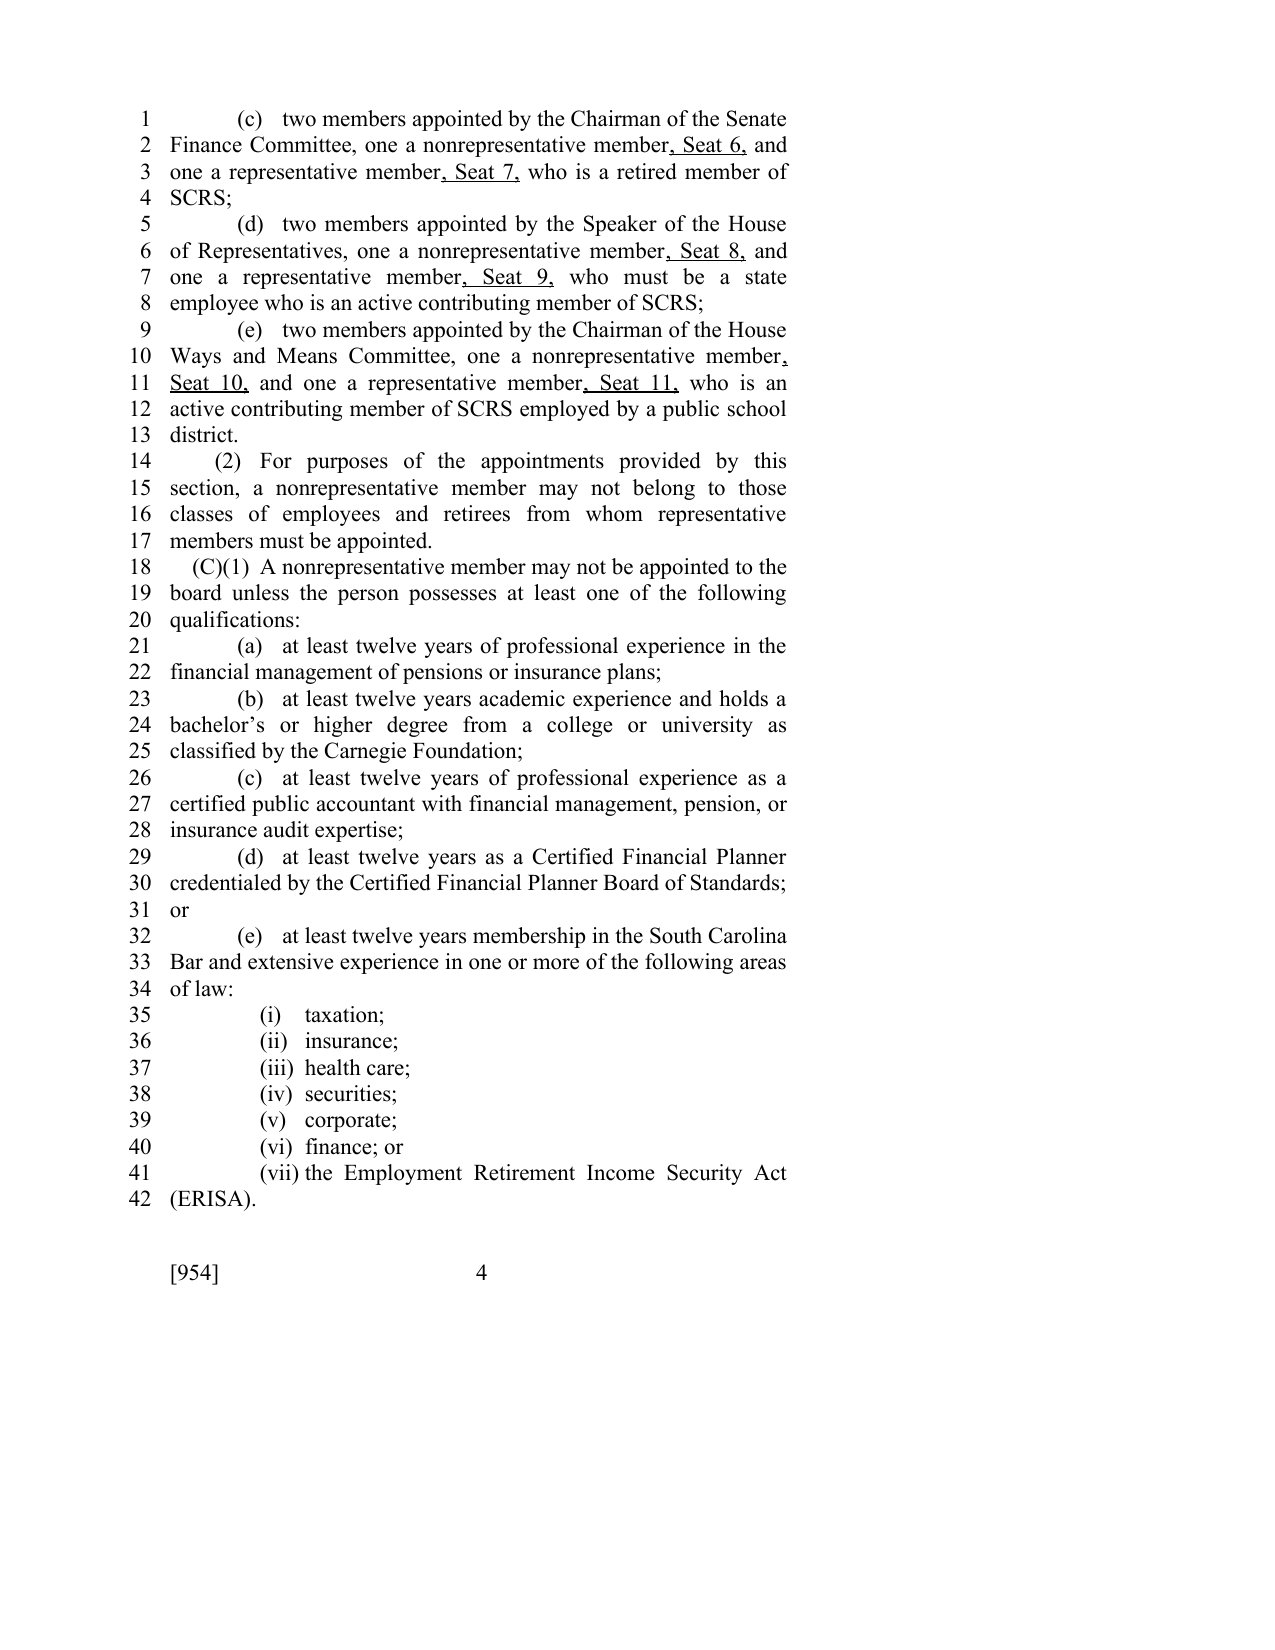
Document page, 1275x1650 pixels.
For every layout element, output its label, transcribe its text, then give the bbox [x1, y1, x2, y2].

text (d) at least twelve years as a Certified Financial Planner credentialed by the Certified Financial Planner Board of Standards; or [169, 843, 787, 922]
text (vii) the Employment Retirement Income Security Act (ERISA). [169, 1159, 787, 1212]
text (iii) health care; [169, 1054, 787, 1080]
text (ii) insurance; [169, 1027, 787, 1054]
text (2) For purposes of the appointments provided by this section, a nonrepresentative member may not belong to those classes of employees and retirees from whom representative members must be appointed. [169, 448, 787, 553]
text (vi) finance; or [169, 1133, 787, 1159]
text (iv) securities; [169, 1080, 787, 1106]
text (e) two members appointed by the Chairman of the House Ways and Means Committee, one a nonrepresentative member, Seat 10, and one a representative member, Seat 11, who is an active contributing member of SCRS employed by a public school district. [169, 316, 787, 448]
text (c) at least twelve years of professional experience as a certified public accountant with financial management, pension, or insurance audit expertise; [169, 764, 787, 843]
text (v) corporate; [169, 1106, 787, 1133]
text (a) at least twelve years of professional experience in the financial management of pensions or insurance plans; [169, 632, 787, 685]
text (e) at least twelve years membership in the South Carolina Bar and extensive experience in one or more of the following areas of law: [169, 922, 787, 1001]
text (b) at least twelve years academic experience and holds a bachelor’s or higher degree from a college or university as classified by the Carnegie Foundation; [169, 685, 787, 764]
text (c) two members appointed by the Chairman of the Senate Finance Committee, one a nonrepresentative member, Seat 6, and one a representative member, Seat 7, who is a retired member of SCRS; [169, 105, 787, 210]
text (i) taxation; [169, 1001, 787, 1027]
text (C)(1) A nonrepresentative member may not be appointed to the board unless the person possesses at least one of the following qualifications: [169, 553, 787, 632]
text (d) two members appointed by the Speaker of the House of Representatives, one a nonrepresentative member, Seat 8, and one a representative member, Seat 9, who must be a state employee who is an active contributing member of SCRS; [169, 210, 787, 316]
